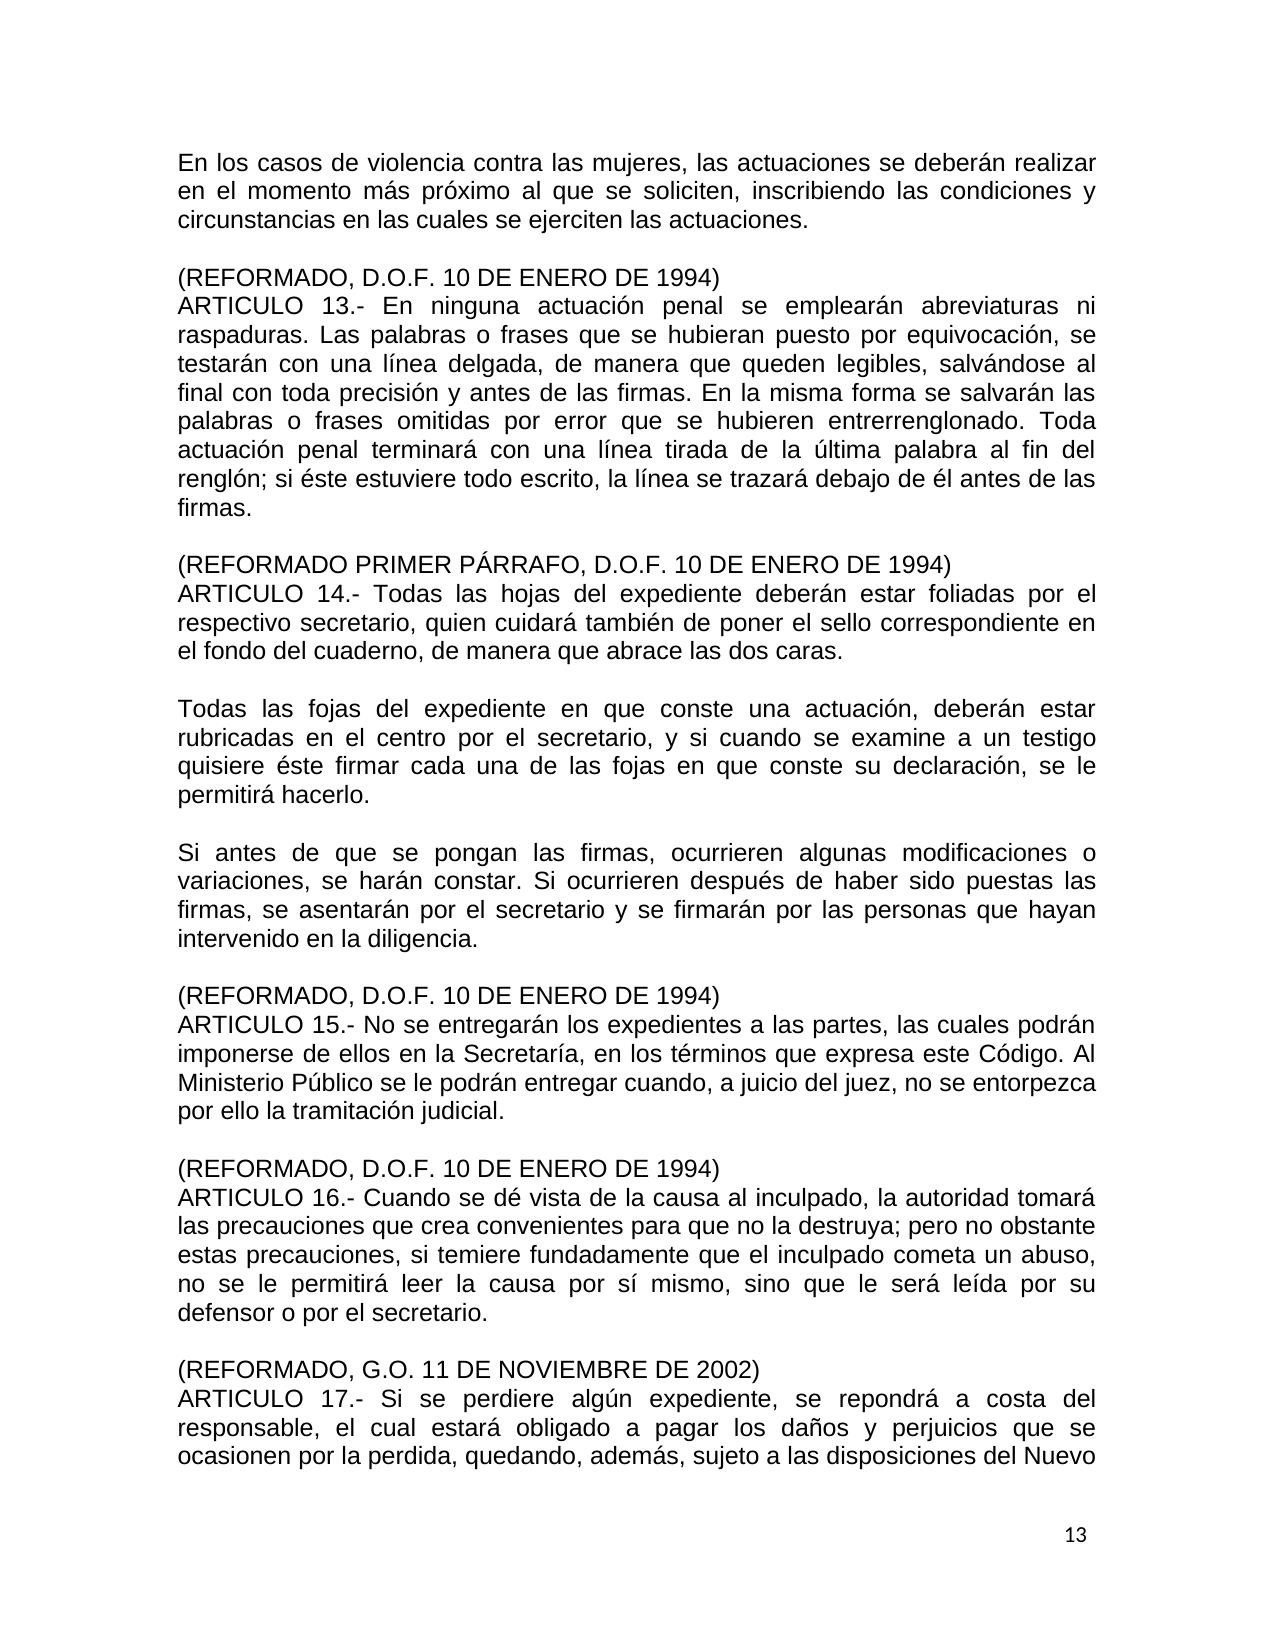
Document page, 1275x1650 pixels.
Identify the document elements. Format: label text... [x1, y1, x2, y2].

text ARTICULO 16.- Cuando se dé vista de la causa al inculpado, la autoridad tomará las precauciones que crea convenientes para que no la destruya; pero no obstante estas precauciones, si temiere fundadamente que el inculpado cometa un abuso, no se le permitirá leer la causa por sí mismo, sino que le será leída por su defensor o por el secretario. [177, 1183, 1098, 1326]
text (REFORMADO, D.O.F. 10 DE ENERO DE 1994) [177, 263, 1098, 291]
text En los casos de violencia contra las mujeres, las actuaciones se deberán realizar en el momento más próximo al que se soliciten, inscribiendo las condiciones y circunstancias en las cuales se ejerciten las actuaciones. [177, 148, 1098, 234]
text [177, 1384, 1098, 1470]
text Todas las fojas del expediente en que conste una actuación, deberán estar rubricadas en el centro por el secretario, y si cuando se examine a un testigo quisiere éste firmar cada una de las fojas en que conste su declaración, se le permitirá hacerlo. [177, 694, 1098, 809]
text Si antes de que se pongan las firmas, ocurrieren algunas modificaciones o variaciones, se harán constar. Si ocurrieren después de haber sido puestas las firmas, se asentarán por el secretario y se firmarán por las personas que hayan intervenido en la diligencia. [177, 838, 1098, 953]
text (REFORMADO, D.O.F. 10 DE ENERO DE 1994) [177, 981, 1098, 1010]
text (REFORMADO PRIMER PÁRRAFO, D.O.F. 10 DE ENERO DE 1994) [177, 550, 1098, 579]
text (REFORMADO, D.O.F. 10 DE ENERO DE 1994) [177, 1154, 1098, 1183]
text ARTICULO 15.- No se entregarán los expedientes a las partes, las cuales podrán imponerse de ellos en la Secretaría, en los términos que expresa este Código. Al Ministerio Público se le podrán entregar cuando, a juicio del juez, no se entorpezca por ello la tramitación judicial. [177, 1010, 1098, 1125]
text ARTICULO 14.- Todas las hojas del expediente deberán estar foliadas por el respectivo secretario, quien cuidará también de poner el sello correspondiente en el fondo del cuaderno, de manera que abrace las dos caras. [177, 579, 1098, 665]
text ARTICULO 13.- En ninguna actuación penal se emplearán abreviaturas ni raspaduras. Las palabras o frases que se hubieran puesto por equivocación, se testarán con una línea delgada, de manera que queden legibles, salvándose al final con toda precisión y antes de las firmas. En la misma forma se salvarán las palabras o frases omitidas por error que se hubieren entrerrenglonado. Toda actuación penal terminará con una línea tirada de la última palabra al fin del renglón; si éste estuviere todo escrito, la línea se trazará debajo de él antes de las firmas. [177, 291, 1098, 521]
text (REFORMADO, G.O. 11 DE NOVIEMBRE DE 2002) [177, 1355, 1098, 1384]
